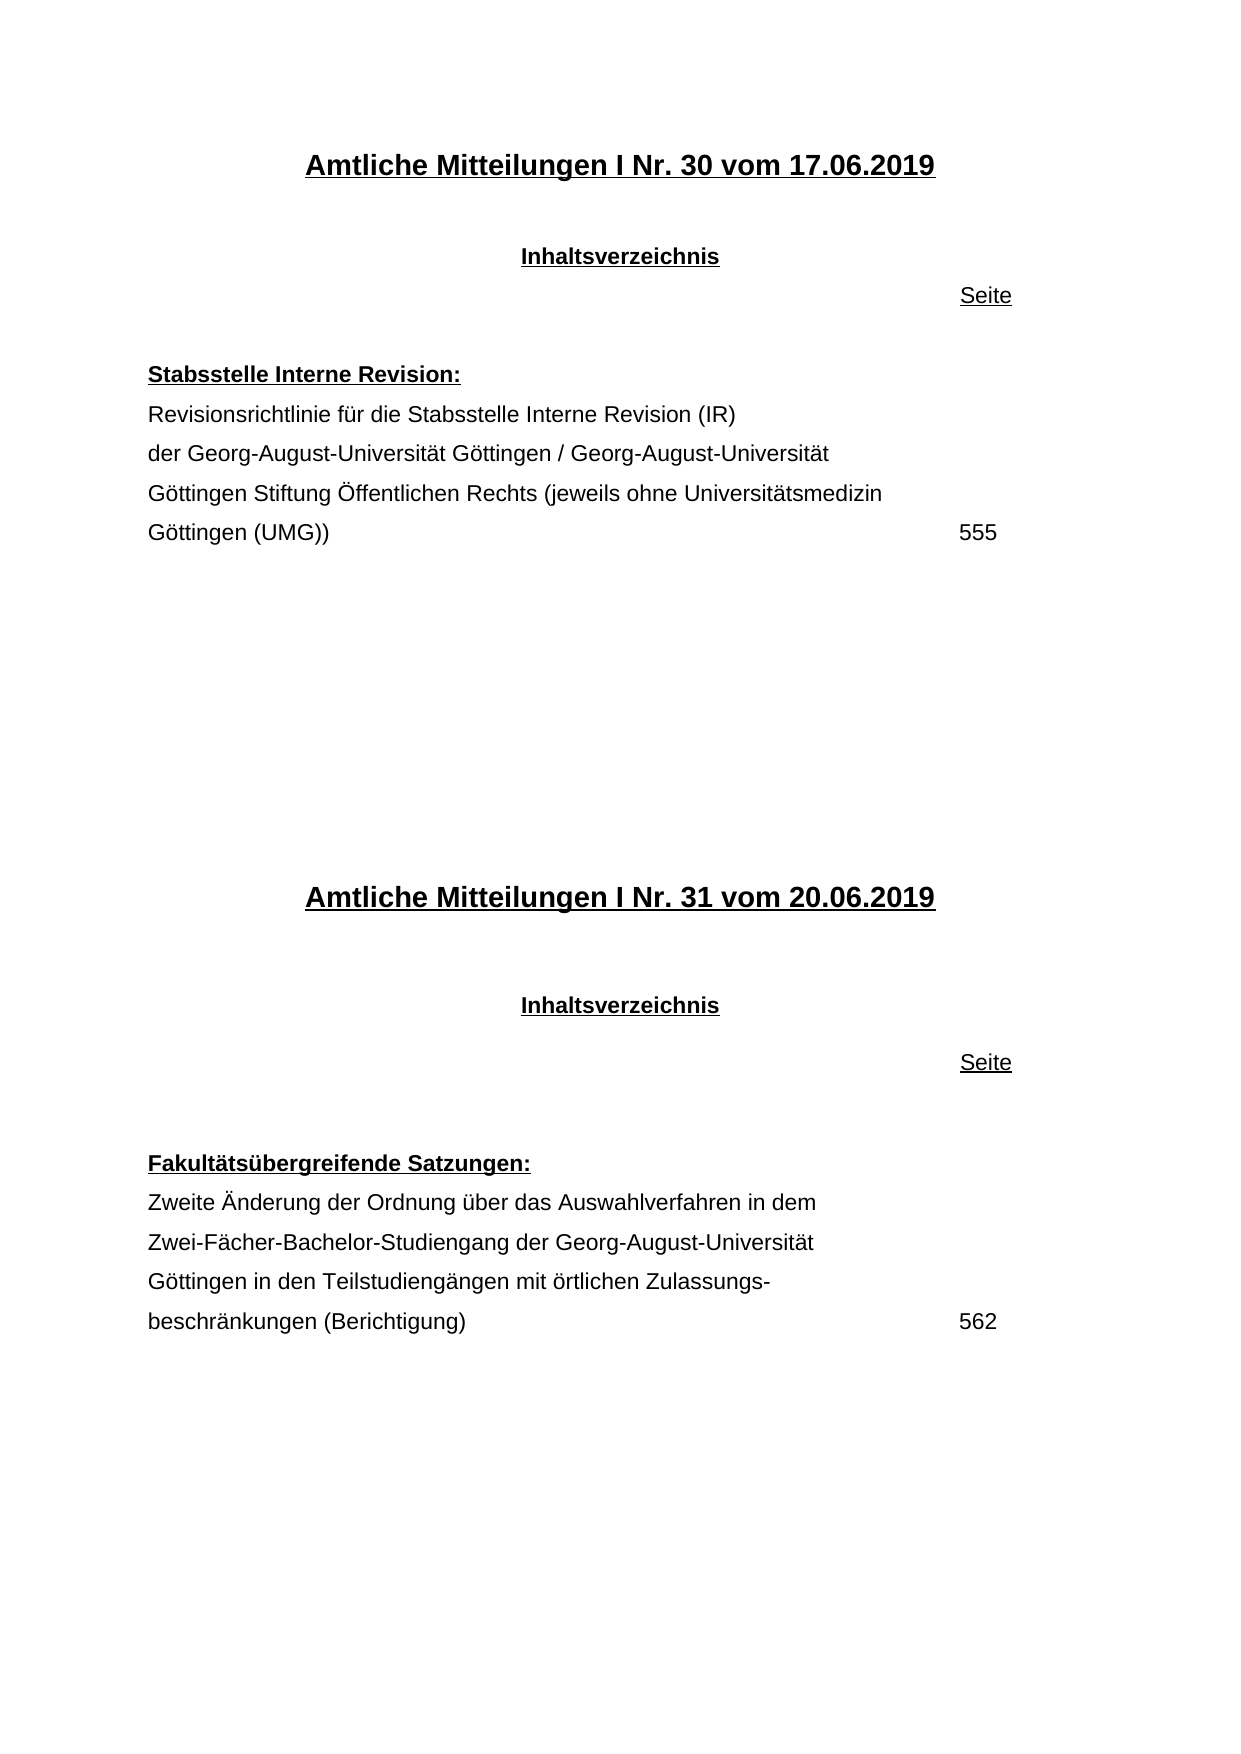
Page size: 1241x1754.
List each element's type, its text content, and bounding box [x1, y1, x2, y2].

text Inhaltsverzeichnis [148, 992, 1093, 1019]
text Revisionsrichtlinie für die Stabsstelle Interne Revision (IR) [148, 401, 1093, 427]
text Zwei-Fächer-Bachelor-Studiengang der Georg-August-Universität [148, 1229, 1093, 1255]
text Fakultätsübergreifende Satzungen: [148, 1150, 1093, 1176]
text der Georg-August-Universität Göttingen / Georg-August-Universität [148, 440, 1093, 467]
text beschränkungen (Berichtigung) 562 [148, 1308, 1093, 1334]
text Göttingen (UMG)) 555 [148, 519, 1093, 546]
text Inhaltsverzeichnis [148, 243, 1093, 269]
text Stabsstelle Interne Revision: [148, 361, 1093, 388]
text Seite [148, 282, 1093, 309]
text Göttingen Stiftung Öffentlichen Rechts (jeweils ohne Universitätsmedizin [148, 480, 1093, 506]
text Göttingen in den Teilstudiengängen mit örtlichen Zulassungs- [148, 1268, 1093, 1294]
text Amtliche Mitteilungen I Nr. 31 vom 20.06.2019 [148, 880, 1093, 914]
text Seite [148, 1048, 1093, 1075]
text Amtliche Mitteilungen I Nr. 30 vom 17.06.2019 [148, 148, 1093, 181]
text Zweite Änderung der Ordnung über das Auswahlverfahren in dem [148, 1189, 1093, 1216]
